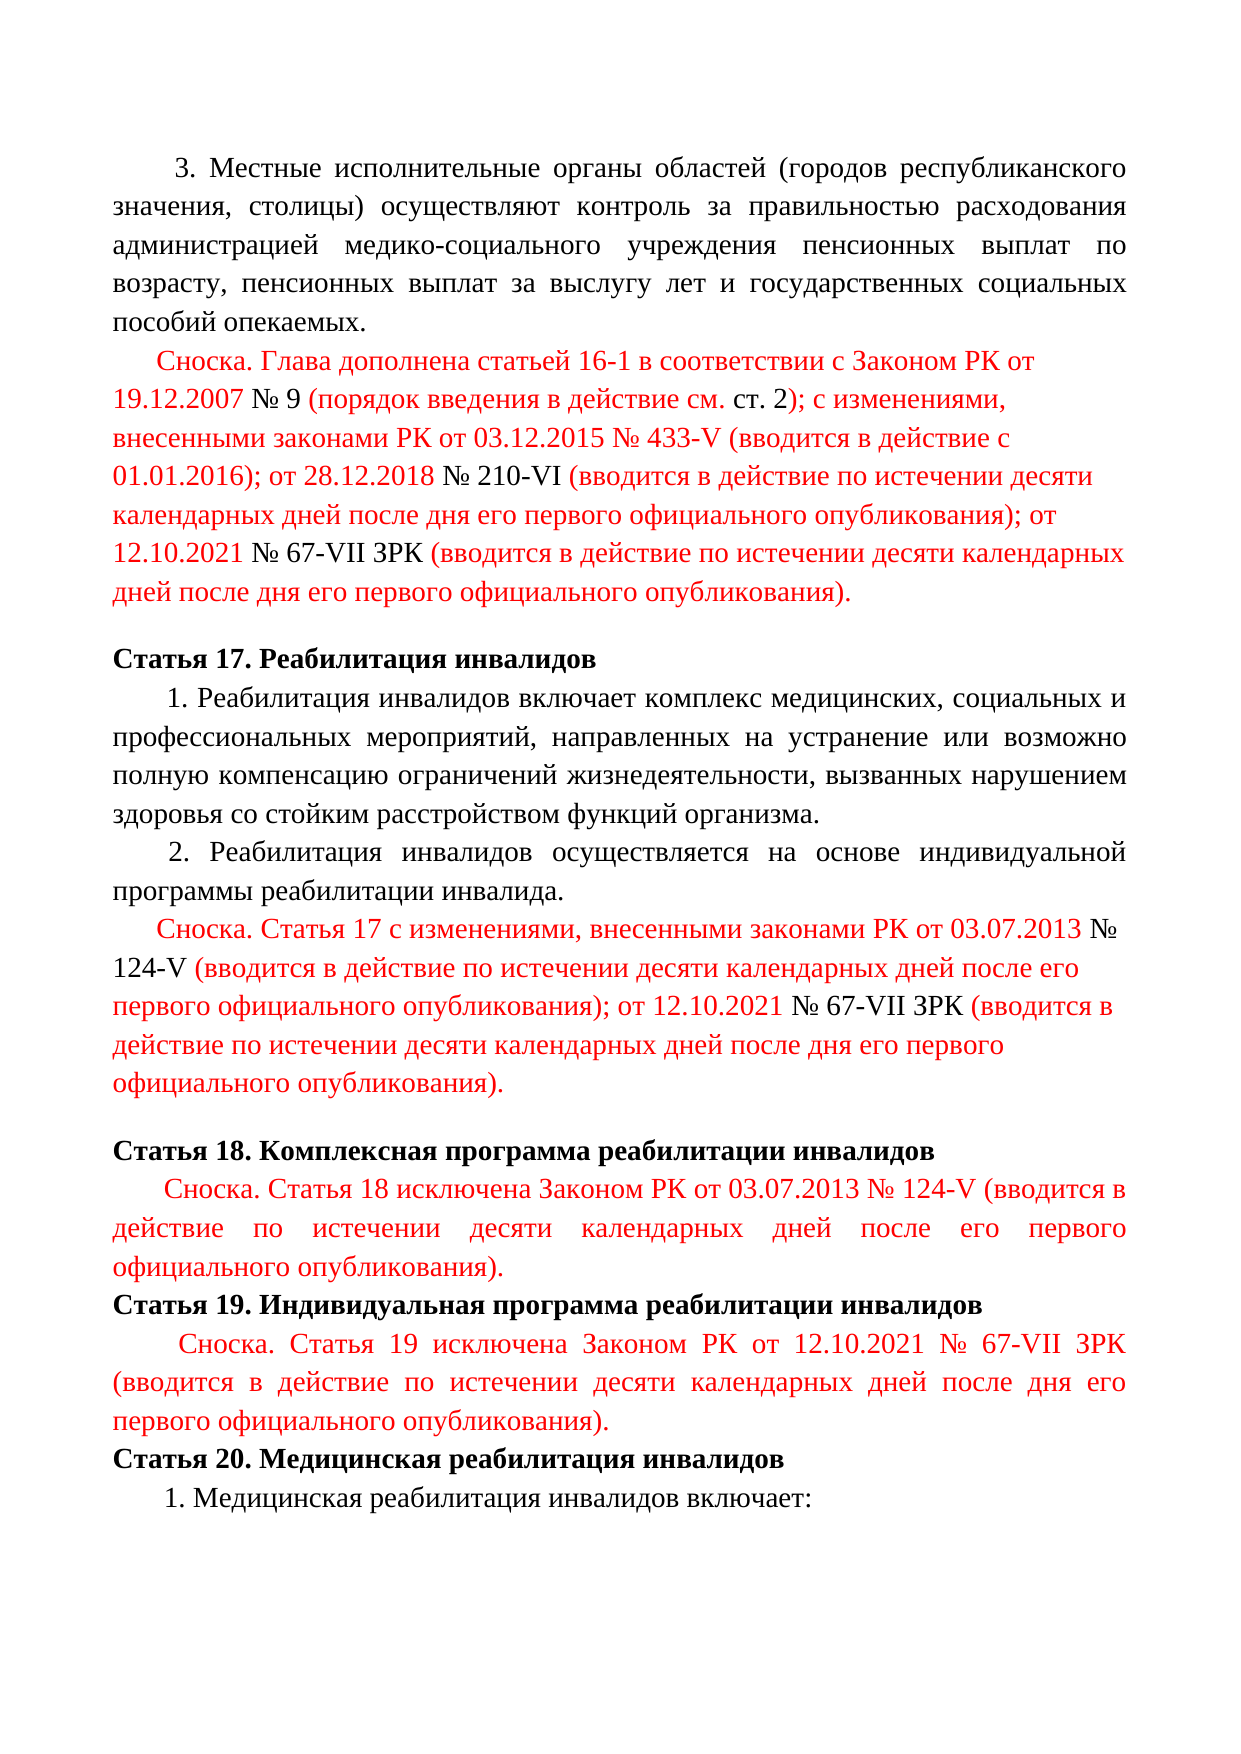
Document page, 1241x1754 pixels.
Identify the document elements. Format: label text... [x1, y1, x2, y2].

text Статья 18. Комплексная программа реабилитации инвалидов [112, 1133, 1128, 1167]
text Сноска. Статья 17 с изменениями, внесенными законами РК от 03.07.2013 № 124-V (вводится в действие по истечении десяти календарных дней после его первого официального опубликования); от 12.10.2021 № 67-VII ЗРК (вводится в действие по истечении десяти календарных дней после дня его первого официального опубликования). [112, 911, 1128, 1129]
text Статья 17. Реабилитация инвалидов [112, 642, 1128, 675]
text Статья 19. Индивидуальная программа реабилитации инвалидов [112, 1287, 1128, 1321]
text Сноска. Глава дополнена статьей 16-1 в соответствии с Законом РК от 19.12.2007 № 9 (порядок введения в действие см. ст. 2); с изменениями, внесенными законами РК от 03.12.2015 № 433-V (вводится в действие с 01.01.2016); от 28.12.2018 № 210-VI (вводится в действие по истечении десяти календарных дней после дня его первого официального опубликования); от 12.10.2021 № 67-VII ЗРК (вводится в действие по истечении десяти календарных дней после дня его первого официального опубликования). [112, 343, 1128, 638]
text Сноска. Статья 18 исключена Законом РК от 03.07.2013 № 124-V (вводится в действие по истечении десяти календарных дней после его первого официального опубликования). [112, 1172, 1128, 1282]
text 1. Реабилитация инвалидов включает комплекс медицинских, социальных и профессиональных мероприятий, направленных на устранение или возможно полную компенсацию ограничений жизнедеятельности, вызванных нарушением здоровья со стойким расстройством функций организма. [112, 680, 1128, 829]
text Статья 20. Медицинская реабилитация инвалидов [112, 1441, 1128, 1475]
text 3. Местные исполнительные органы областей (городов республиканского значения, столицы) осуществляют контроль за правильностью расходования администрацией медико-социального учреждения пенсионных выплат по возрасту, пенсионных выплат за выслугу лет и государственных социальных пособий опекаемых. [112, 150, 1128, 338]
text Сноска. Статья 19 исключена Законом РК от 12.10.2021 № 67-VII ЗРК (вводится в действие по истечении десяти календарных дней после дня его первого официального опубликования). [112, 1326, 1128, 1436]
text 1. Медицинская реабилитация инвалидов включает: [112, 1480, 1128, 1513]
text 2. Реабилитация инвалидов осуществляется на основе индивидуальной программы реабилитации инвалида. [112, 834, 1128, 906]
